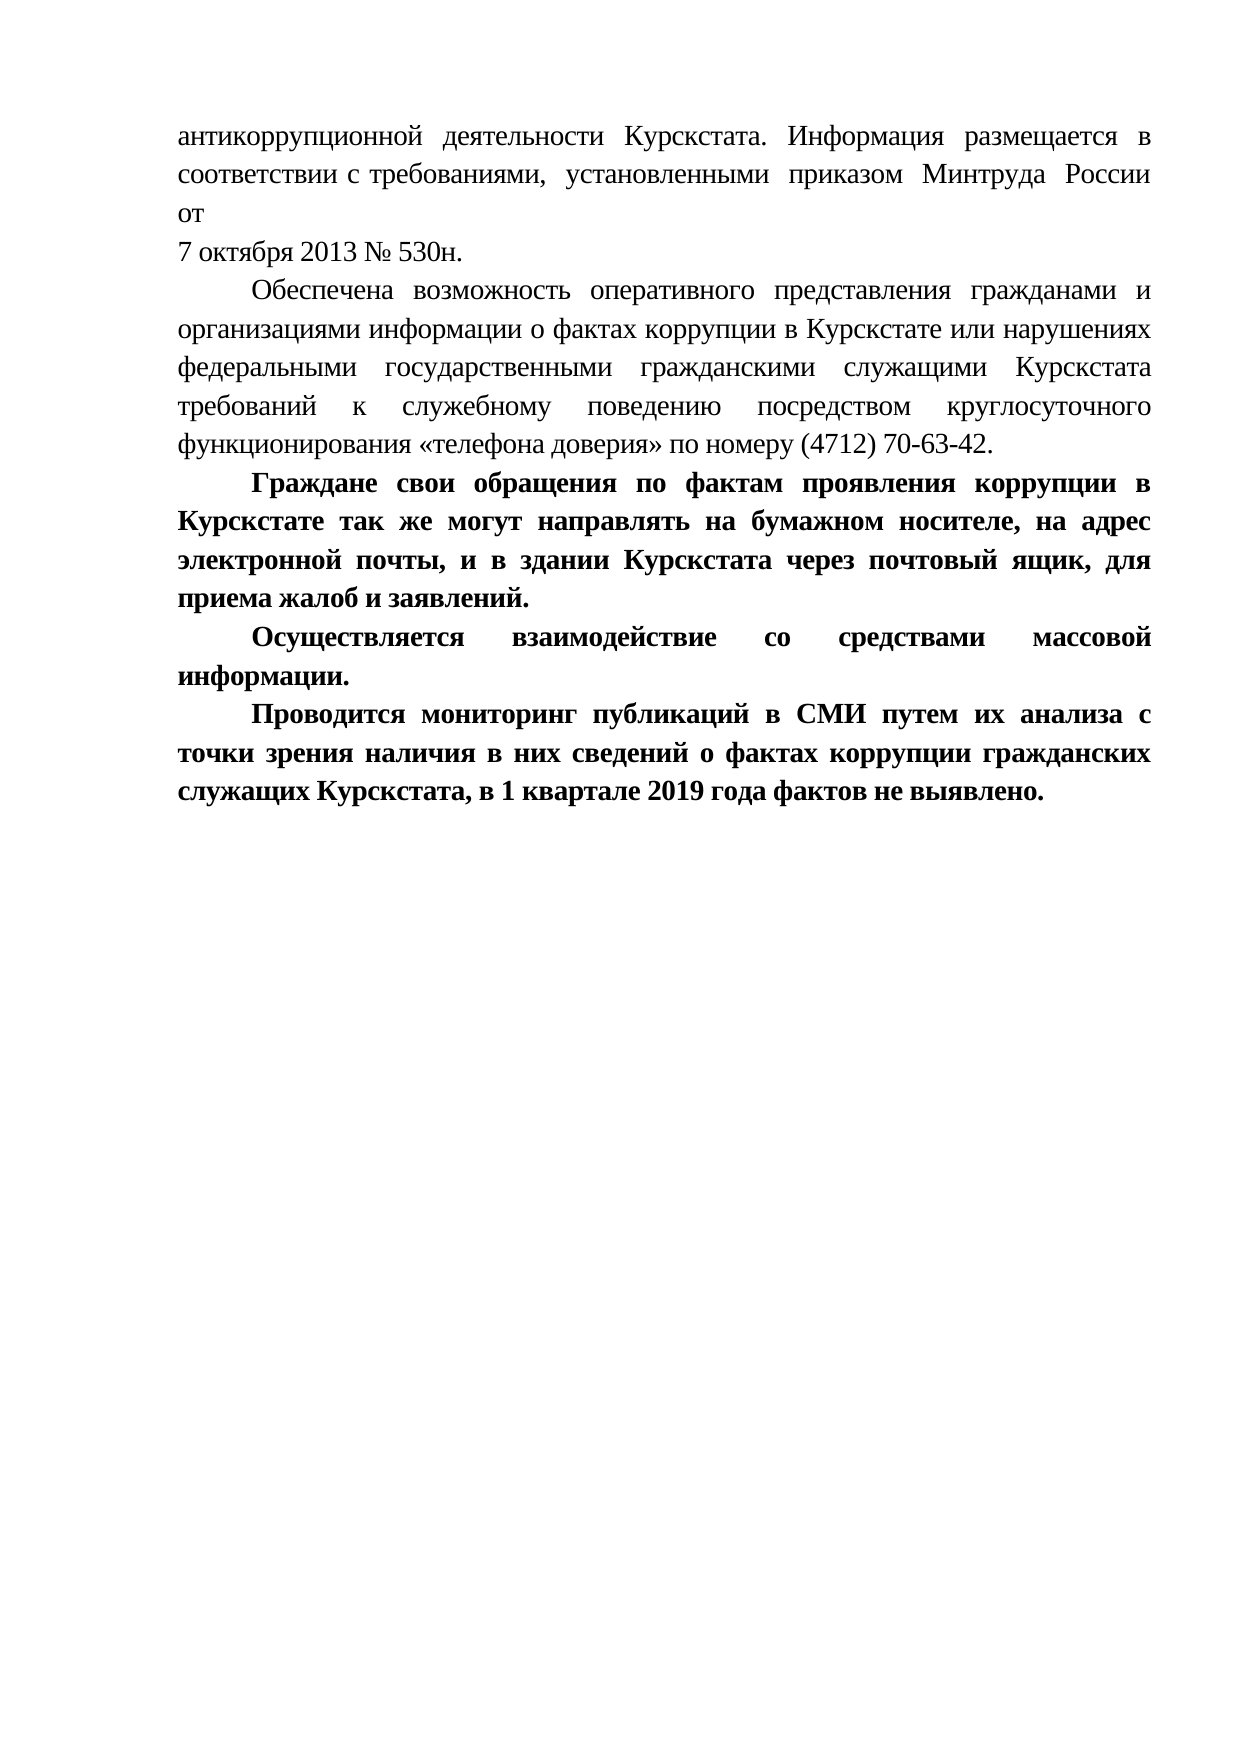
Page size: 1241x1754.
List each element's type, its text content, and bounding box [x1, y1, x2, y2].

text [177, 118, 1152, 229]
text Осуществляется взаимодействие со средствами массовой информации. [177, 619, 1152, 691]
text Граждане свои обращения по фактам проявления коррупции в Курскстате так же могут направлять на бумажном носителе, на адрес электронной почты, и в здании Курскстата через почтовый ящик, для приема жалоб и заявлений. [177, 465, 1152, 614]
text 7 октября 2013 № 530н. [177, 234, 1152, 267]
text Обеспечена возможность оперативного представления гражданами и организациями информации о фактах коррупции в Курскстате или нарушениях федеральными государственными гражданскими служащими Курскстата требований к служебному поведению посредством круглосуточного функционирования «телефона доверия» по номеру (4712) 70-63-42. [177, 272, 1152, 460]
text Проводится мониторинг публикаций в СМИ путем их анализа с точки зрения наличия в них сведений о фактах коррупции гражданских служащих Курскстата, в 1 квартале 2019 года фактов не выявлено. [177, 696, 1152, 807]
